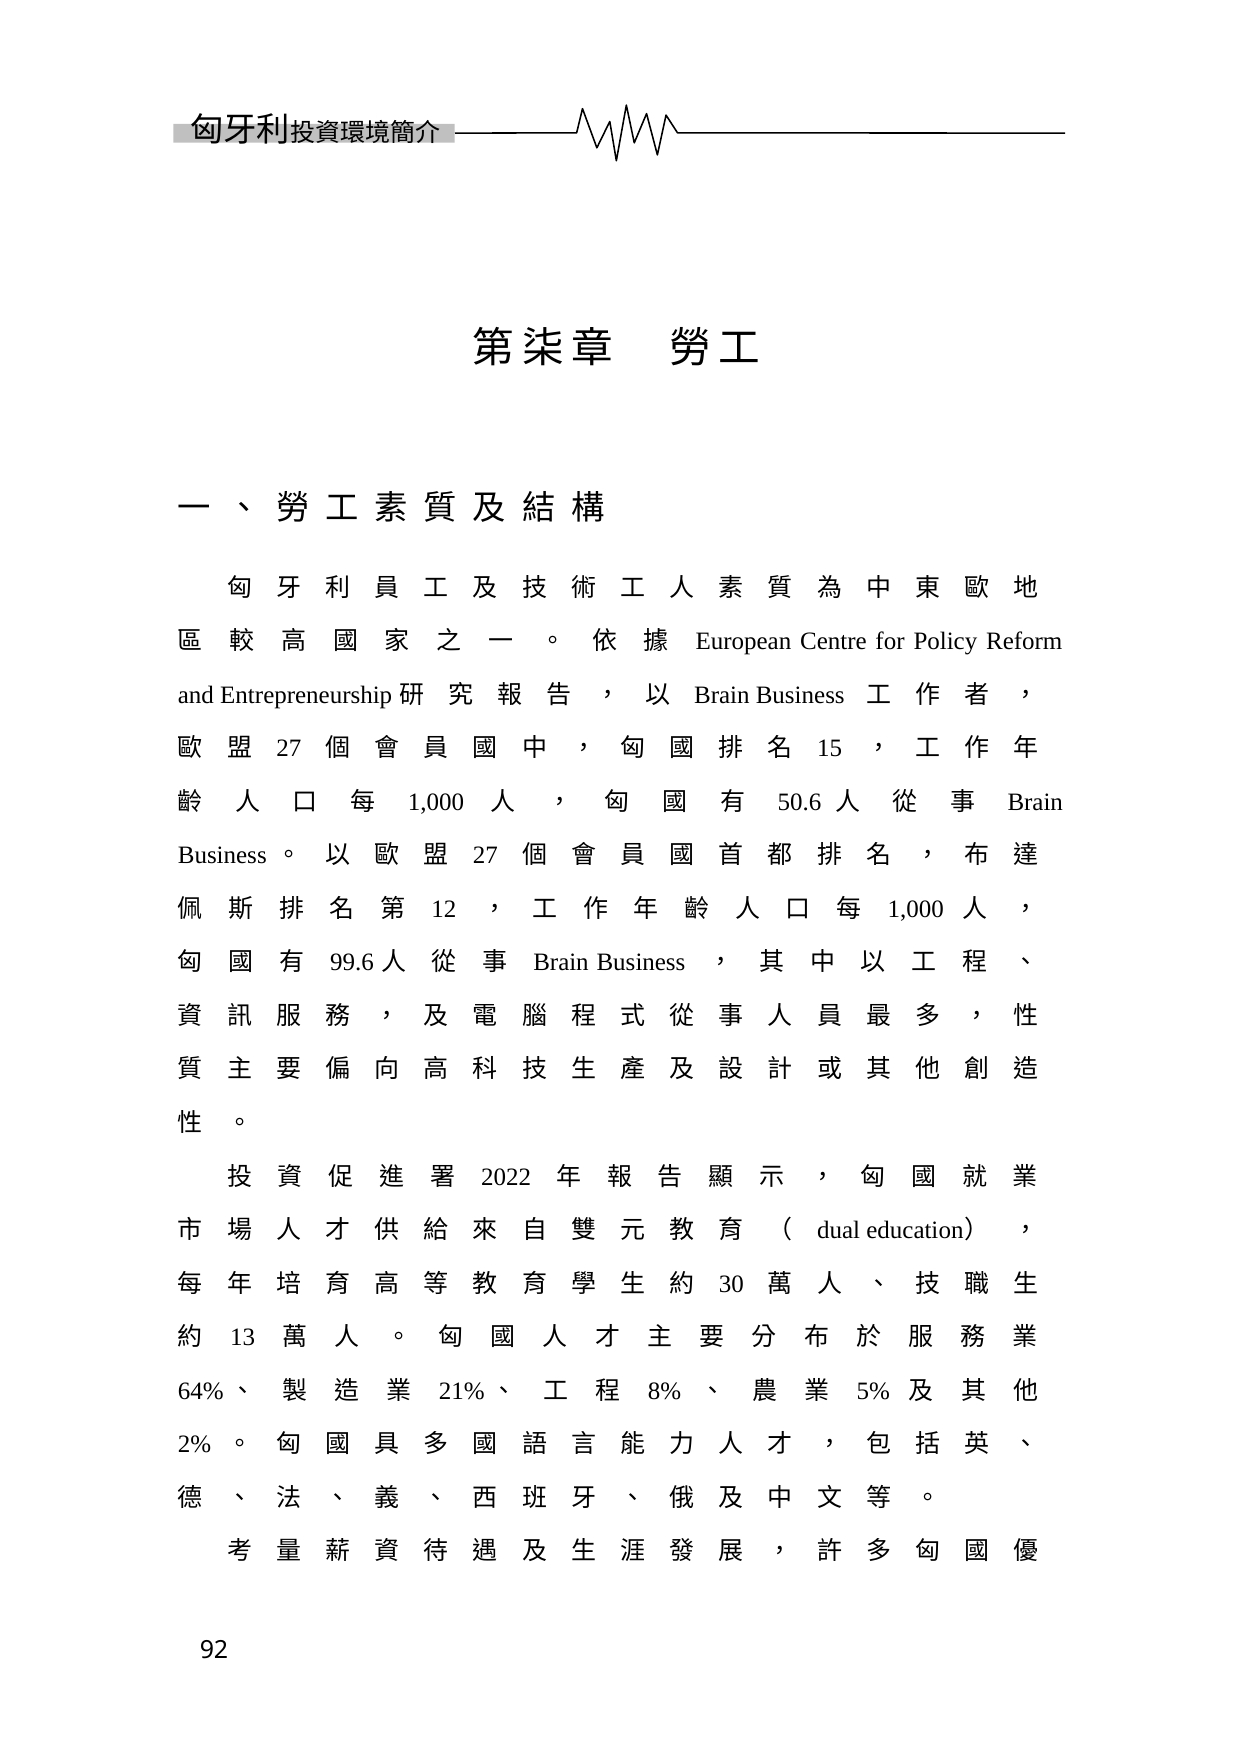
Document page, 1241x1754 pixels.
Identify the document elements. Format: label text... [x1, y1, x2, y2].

text 第柒章 勞工 [178, 291, 1063, 398]
text 匈牙利員工及技術工人素質為中東歐地區較高國家之一。依據European Centre for Policy Reform and Entrepreneurship研究報告，以Brain Business工作者，歐盟27個會員國中，匈國排名15，工作年齡人口每1,000人，匈國有50.6人從事Brain Business。以歐盟27個會員國首都排名，布達佩斯排名第12，工作年齡人口每1,000人，匈國有99.6人從事Brain Business，其中以工程、資訊服務，及電腦程式從事人員最多，性質主要偏向高科技生產及設計或其他創造性。 [178, 558, 1063, 1147]
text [178, 1522, 1063, 1576]
text 投資促進署2022年報告顯示，匈國就業市場人才供給來自雙元教育（dual education），每年培育高等教育學生約30萬人、技職生約13萬人。匈國人才主要分布於服務業64%、製造業21%、工程8%、農業5%及其他2%。匈國具多國語言能力人才，包括英、德、法、義、西班牙、俄及中文等。 [178, 1147, 1063, 1522]
text 一、勞工素質及結構 [178, 478, 1063, 532]
